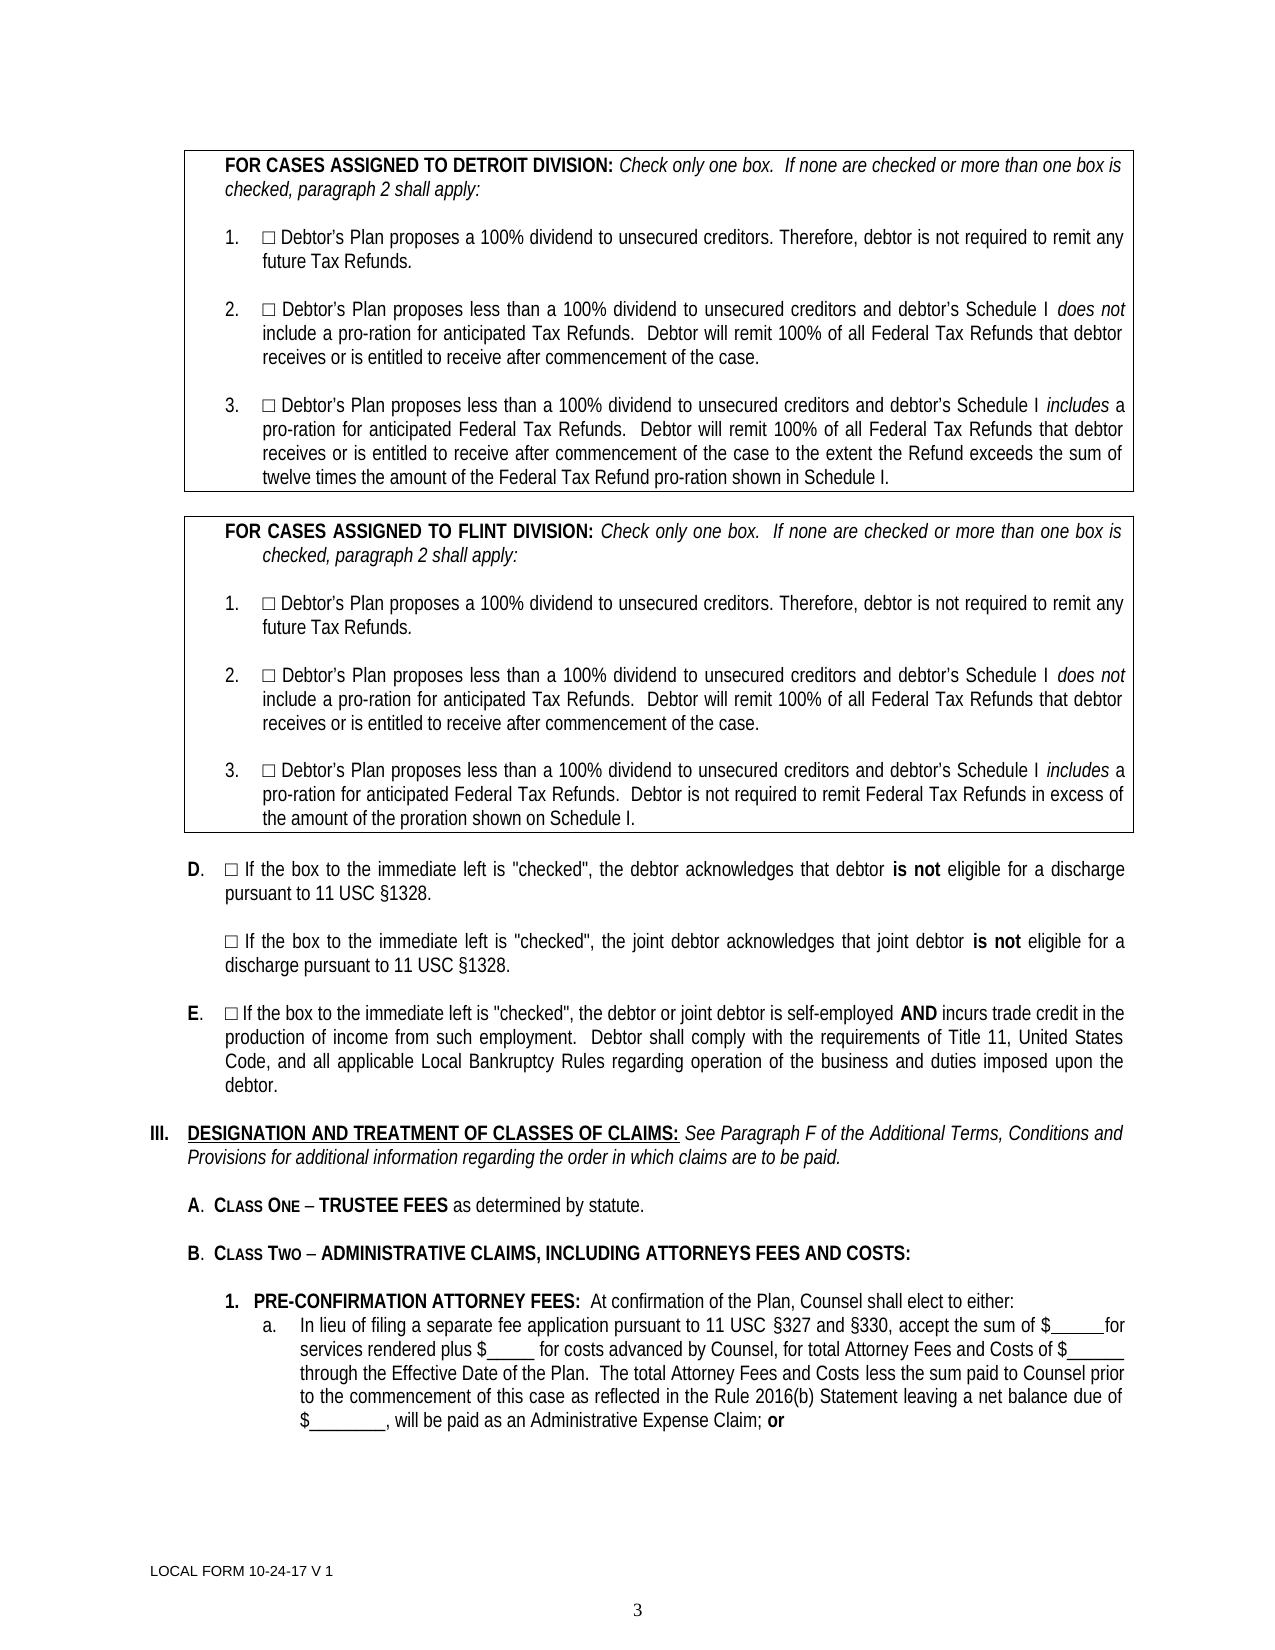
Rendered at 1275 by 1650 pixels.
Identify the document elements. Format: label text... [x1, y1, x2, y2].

text 2. □ Debtor’s Plan proposes less than a 100% dividend to unsecured creditors and debtor’s Schedule I does not include a pro-ration for anticipated Tax Refunds. Debtor will remit 100% of all Federal Tax Refunds that debtor receives or is entitled to receive after commencement of the case. [185, 659, 1133, 734]
text B. Class Two – ADMINISTRATIVE CLAIMS, INCLUDING Attorneys fees and costS: [187, 1241, 1125, 1264]
text FOR CASES ASSIGNED TO DETROIT DIVISION: Check only one box. If none are checked or more than one box is checked, paragraph 2 shall apply: [185, 151, 1133, 201]
text A. Class One – Trustee Fees as determined by statute. [187, 1193, 1125, 1217]
text 3. □ Debtor’s Plan proposes less than a 100% dividend to unsecured creditors and debtor’s Schedule I includes a pro-ration for anticipated Federal Tax Refunds. Debtor is not required to remit Federal Tax Refunds in excess of the amount of the proration shown on Schedule I. [185, 755, 1133, 832]
text FOR CASES ASSIGNED TO FLINT DIVISION: Check only one box. If none are checked or more than one box is checked, paragraph 2 shall apply: [185, 517, 1133, 567]
text D. □ If the box to the immediate left is "checked", the debtor acknowledges that debtor is not eligible for a discharge pursuant to 11 USC §1328. [187, 857, 1125, 905]
text 1. □ Debtor’s Plan proposes a 100% dividend to unsecured creditors. Therefore, debtor is not required to remit any future Tax Refunds. [185, 587, 1133, 638]
text E. □ If the box to the immediate left is "checked", the debtor or joint debtor is self-employed AND incurs trade credit in the production of income from such employment. Debtor shall comply with the requirements of Title 11, United States Code, and all applicable Local Bankruptcy Rules regarding operation of the business and duties imposed upon the debtor. [187, 1001, 1125, 1097]
text 3. □ Debtor’s Plan proposes less than a 100% dividend to unsecured creditors and debtor’s Schedule I includes a pro-ration for anticipated Federal Tax Refunds. Debtor will remit 100% of all Federal Tax Refunds that debtor receives or is entitled to receive after commencement of the case to the extent the Refund exceeds the sum of twelve times the amount of the Federal Tax Refund pro-ration shown in Schedule I. [185, 389, 1133, 491]
text 2. □ Debtor’s Plan proposes less than a 100% dividend to unsecured creditors and debtor’s Schedule I does not include a pro-ration for anticipated Tax Refunds. Debtor will remit 100% of all Federal Tax Refunds that debtor receives or is entitled to receive after commencement of the case. [185, 294, 1133, 369]
text 1. □ Debtor’s Plan proposes a 100% dividend to unsecured creditors. Therefore, debtor is not required to remit any future Tax Refunds. [185, 222, 1133, 273]
text □ If the box to the immediate left is "checked", the joint debtor acknowledges that joint debtor is not eligible for a discharge pursuant to 11 USC §1328. [225, 929, 1125, 977]
text 1. PRE-CONFIRMATION ATTORNEY FEES: At confirmation of the Plan, Counsel shall elect to either: [225, 1288, 1125, 1312]
list III. DESIGNATION AND TREATMENT OF CLASSES OF CLAIMS: See Paragraph F of the Additional Terms, Conditions and Provisions for additional information regarding the order in which claims are to be paid. [150, 1121, 1125, 1169]
text a. In lieu of filing a separate fee application pursuant to 11 USC §327 and §330, accept the sum of $ for services rendered plus $_____ for costs advanced by Counsel, for total Attorney Fees and Costs of $______ through the Effective Date of the Plan. The total Attorney Fees and Costs less the sum paid to Counsel prior to the commencement of this case as reflected in the Rule 2016(b) Statement leaving a net balance due of $________, will be paid as an Administrative Expense Claim; or [262, 1312, 1125, 1432]
